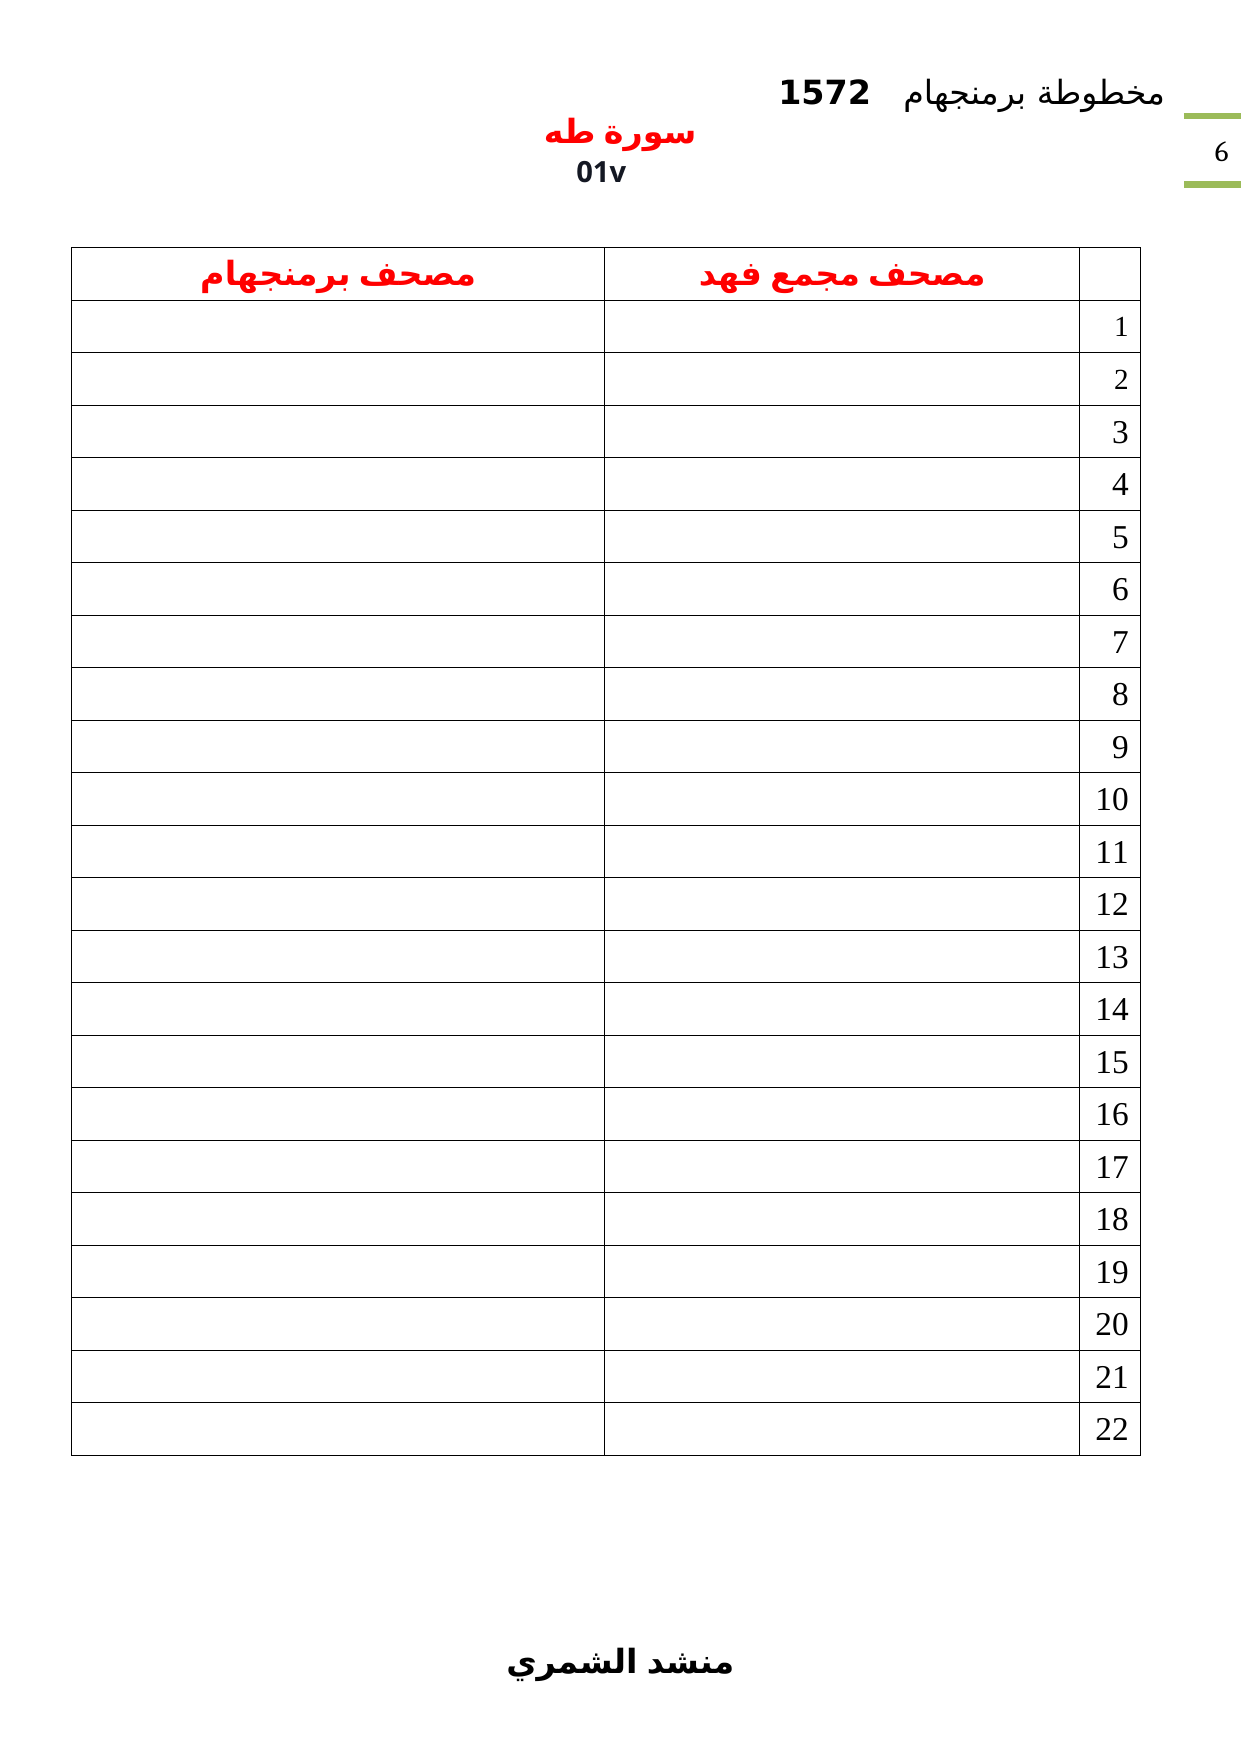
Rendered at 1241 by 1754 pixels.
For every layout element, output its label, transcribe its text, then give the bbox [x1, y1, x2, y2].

table_cell 17 [1080, 1141, 1140, 1192]
table_cell 21 [1080, 1351, 1140, 1402]
table_cell [72, 668, 604, 719]
table_cell [72, 1403, 604, 1454]
table_cell [605, 1351, 1079, 1402]
table_cell 14 [1080, 983, 1140, 1034]
table_cell [72, 458, 604, 509]
table_cell [72, 1351, 604, 1402]
table_cell 5 [1080, 511, 1140, 562]
table_cell 19 [1080, 1246, 1140, 1297]
table_cell [72, 616, 604, 667]
table_header [1080, 248, 1140, 299]
table_cell [605, 931, 1079, 982]
table_cell [72, 1193, 604, 1244]
table_cell [605, 563, 1079, 614]
table_cell [72, 511, 604, 562]
table_cell 3 [1080, 406, 1140, 457]
text سورة طه [75, 113, 1165, 151]
table_cell 2 [1080, 353, 1140, 404]
table_cell [72, 878, 604, 929]
table_cell [72, 1141, 604, 1192]
table_cell 1 [1080, 301, 1140, 352]
table_cell [605, 458, 1079, 509]
table_cell [605, 353, 1079, 404]
table_cell [605, 826, 1079, 877]
table_cell [605, 773, 1079, 824]
table_cell [605, 1246, 1079, 1297]
text 01v [75, 151, 1128, 191]
table_cell [605, 983, 1079, 1034]
table_cell [72, 983, 604, 1034]
table_cell [605, 1088, 1079, 1139]
table_cell 12 [1080, 878, 1140, 929]
table_cell 22 [1080, 1403, 1140, 1454]
table_cell [605, 511, 1079, 562]
table_cell 18 [1080, 1193, 1140, 1244]
table_cell 7 [1080, 616, 1140, 667]
table_cell [605, 616, 1079, 667]
table_cell [605, 1403, 1079, 1454]
table_cell 11 [1080, 826, 1140, 877]
table_cell 13 [1080, 931, 1140, 982]
table_cell [72, 406, 604, 457]
table_cell 9 [1080, 721, 1140, 772]
table_cell [605, 1298, 1079, 1349]
table_header مصحف مجمع فهد [605, 248, 1079, 299]
table_cell [605, 301, 1079, 352]
table_cell 4 [1080, 458, 1140, 509]
table_cell [72, 773, 604, 824]
table_cell [72, 826, 604, 877]
table_cell [72, 301, 604, 352]
table_cell [605, 878, 1079, 929]
table_cell [72, 1298, 604, 1349]
table_cell [72, 931, 604, 982]
table_cell [72, 1088, 604, 1139]
table_cell 15 [1080, 1036, 1140, 1087]
table_cell 20 [1080, 1298, 1140, 1349]
table_cell [605, 1193, 1079, 1244]
table_cell [72, 563, 604, 614]
table_cell 16 [1080, 1088, 1140, 1139]
table_cell [72, 1246, 604, 1297]
table_cell [72, 1036, 604, 1087]
table_cell [605, 1141, 1079, 1192]
table_cell 10 [1080, 773, 1140, 824]
table_cell [605, 406, 1079, 457]
table_cell [605, 721, 1079, 772]
table_cell [605, 1036, 1079, 1087]
table_cell [72, 353, 604, 404]
table_header مصحف برمنجهام [72, 248, 604, 299]
table_cell 6 [1080, 563, 1140, 614]
table_cell 8 [1080, 668, 1140, 719]
table_cell [605, 668, 1079, 719]
table_cell [72, 721, 604, 772]
